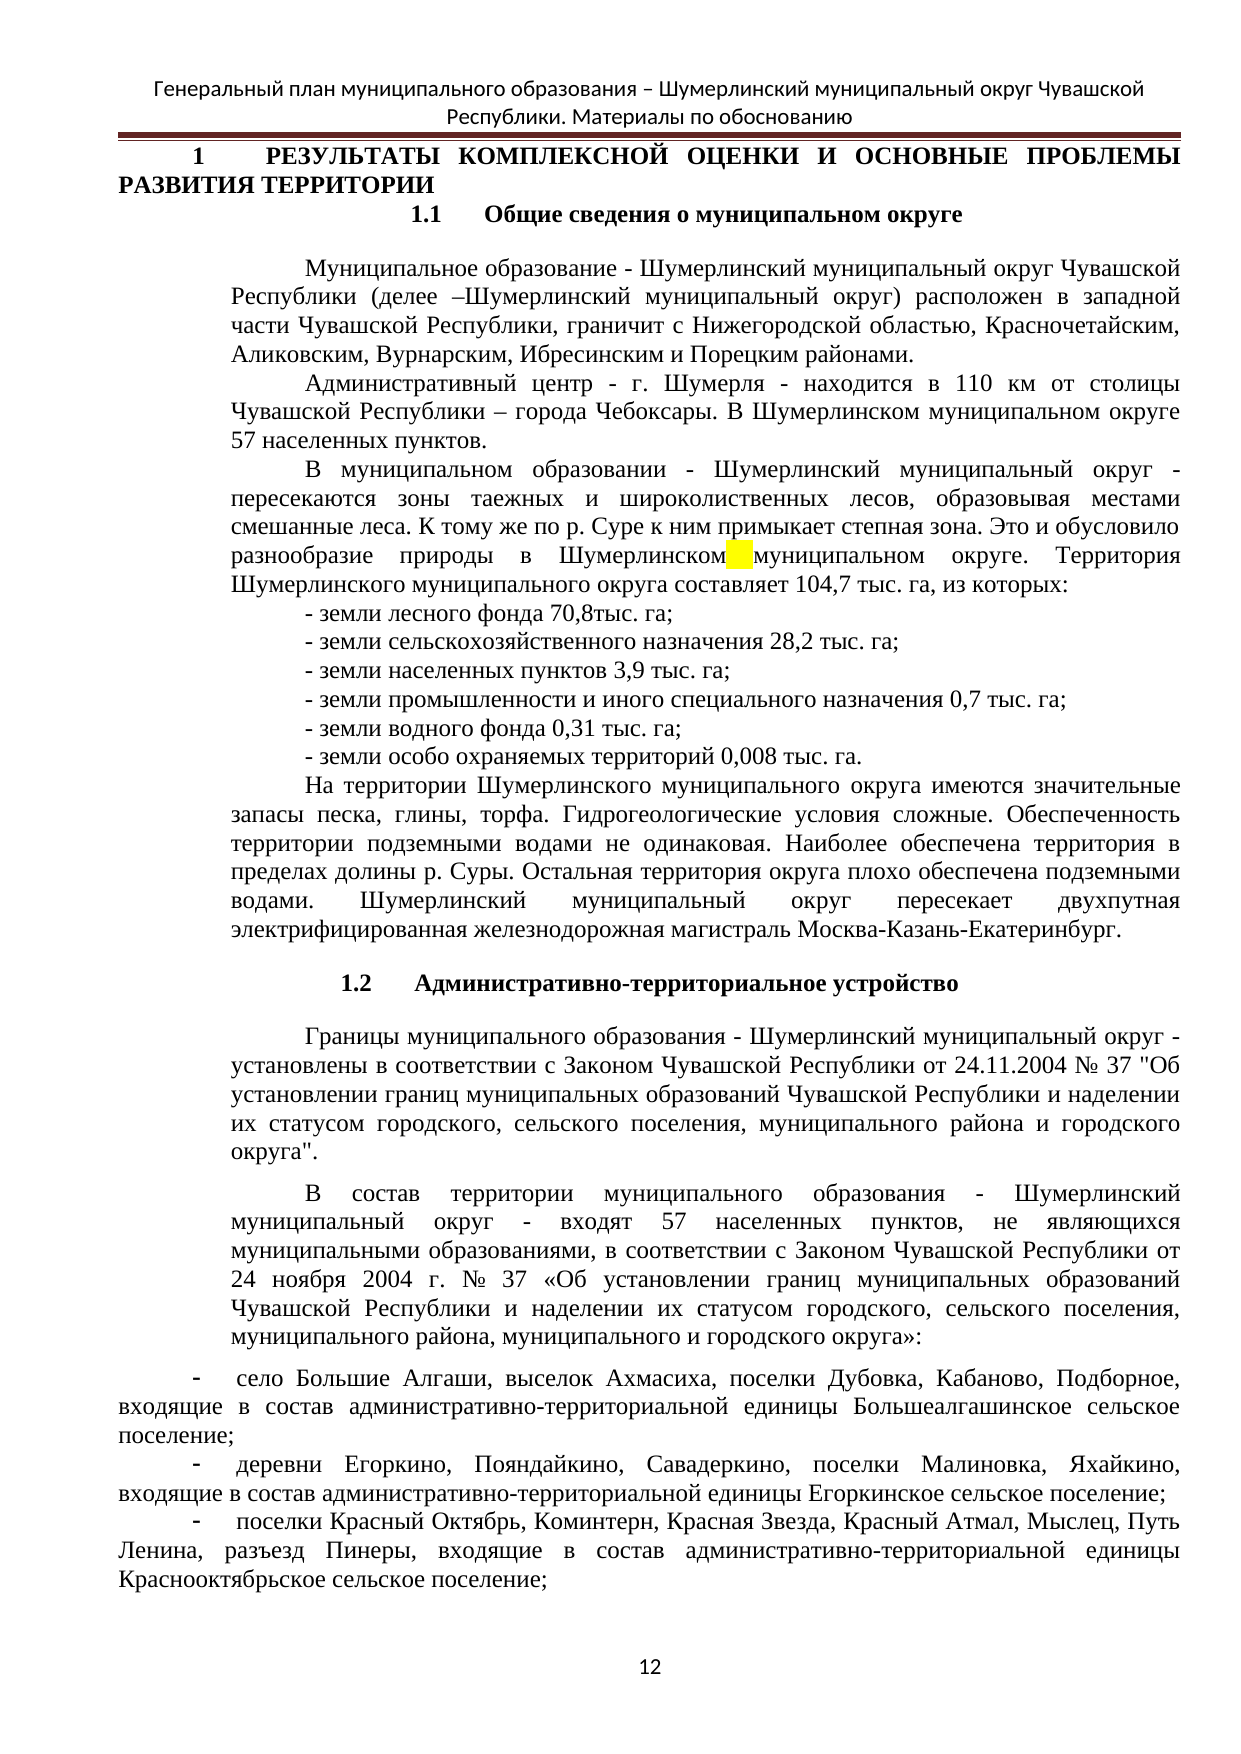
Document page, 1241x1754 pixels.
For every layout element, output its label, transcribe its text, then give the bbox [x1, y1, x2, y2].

text Муниципальное образование - Шумерлинский муниципальный округ Чувашской Республики (делее –Шумерлинский муниципальный округ) расположен в западной части Чувашской Республики, граничит с Нижегородской областью, Красночетайским, Аликовским, Вурнарским, Ибресинским и Порецким районами. [231, 253, 1181, 368]
list Административно-территориальное устройство [118, 968, 1181, 996]
text - земли особо охраняемых территорий 0,008 тыс. га. [231, 741, 1181, 770]
list село Большие Алгаши, выселок Ахмасиха, поселки Дубовка, Кабаново, Подборное, входящие в состав административно-территориальной единицы Большеалгашинское сельское поселение; [118, 1363, 1181, 1449]
text - земли лесного фонда 70,8тыс. га; [231, 598, 1181, 626]
text - земли сельскохозяйственного назначения 28,2 тыс. га; [231, 626, 1181, 655]
text В муниципальном образовании - Шумерлинский муниципальный округ - пересекаются зоны таежных и широколиственных лесов, образовывая местами смешанные леса. К тому же по р. Суре к ним примыкает степная зона. Это и обусловило разнообразие природы в Шумерлинском муниципальном округе. Территория Шумерлинского муниципального округа составляет 104,7 тыс. га, из которых: [231, 454, 1181, 598]
text - земли промышленности и иного специального назначения 0,7 тыс. га; [231, 684, 1181, 713]
text Границы муниципального образования - Шумерлинский муниципальный округ - установлены в соответствии с Законом Чувашской Республики от № 37 "Об установлении границ муниципальных образований Чувашской Республики и наделении их статусом городского, сельского поселения, муниципального района и городского округа". [231, 1021, 1181, 1165]
text - земли водного фонда 0,31 тыс. га; [231, 713, 1181, 741]
list РЕЗУЛЬТАТЫ КОМПЛЕКСНОЙ ОЦЕНКИ И ОСНОВНЫЕ ПРОБЛЕМЫ РАЗВИТИЯ ТЕРРИТОРИИ [118, 141, 1181, 199]
text В состав территории муниципального образования - Шумерлинский муниципальный округ - входят 57 населенных пунктов, не являющихся муниципальными образованиями, в соответствии с Законом Чувашской Республики от № 37 «Об установлении границ муниципальных образований Чувашской Республики и наделении их статусом городского, сельского поселения, муниципального района, муниципального и городского округа»: [231, 1178, 1181, 1350]
list деревни Егоркино, Пояндайкино, Савадеркино, поселки Малиновка, Яхайкино, входящие в состав административно-территориальной единицы Егоркинское сельское поселение; [118, 1449, 1181, 1506]
list Общие сведения о муниципальном округе [118, 199, 1181, 228]
text - земли населенных пунктов 3,9 тыс. га; [231, 655, 1181, 684]
text Административный центр - г. Шумерля - находится в от столицы Чувашской Республики – города Чебоксары. В Шумерлинском муниципальном округе 57 населенных пунктов. [231, 368, 1181, 454]
list поселки Красный Октябрь, Коминтерн, Красная Звезда, Красный Атмал, Мыслец, Путь Ленина, разъезд Пинеры, входящие в состав административно-территориальной единицы Краснооктябрьское сельское поселение; [118, 1506, 1181, 1593]
text На территории Шумерлинского муниципального округа имеются значительные запасы песка, глины, торфа. Гидрогеологические условия сложные. Обеспеченность территории подземными водами не одинаковая. Наиболее обеспечена территория в пределах долины р. Суры. Остальная территория округа плохо обеспечена подземными водами. Шумерлинский муниципальный округ пересекает двухпутная электрифицированная железнодорожная магистраль Москва-Казань-Екатеринбург. [231, 770, 1181, 943]
